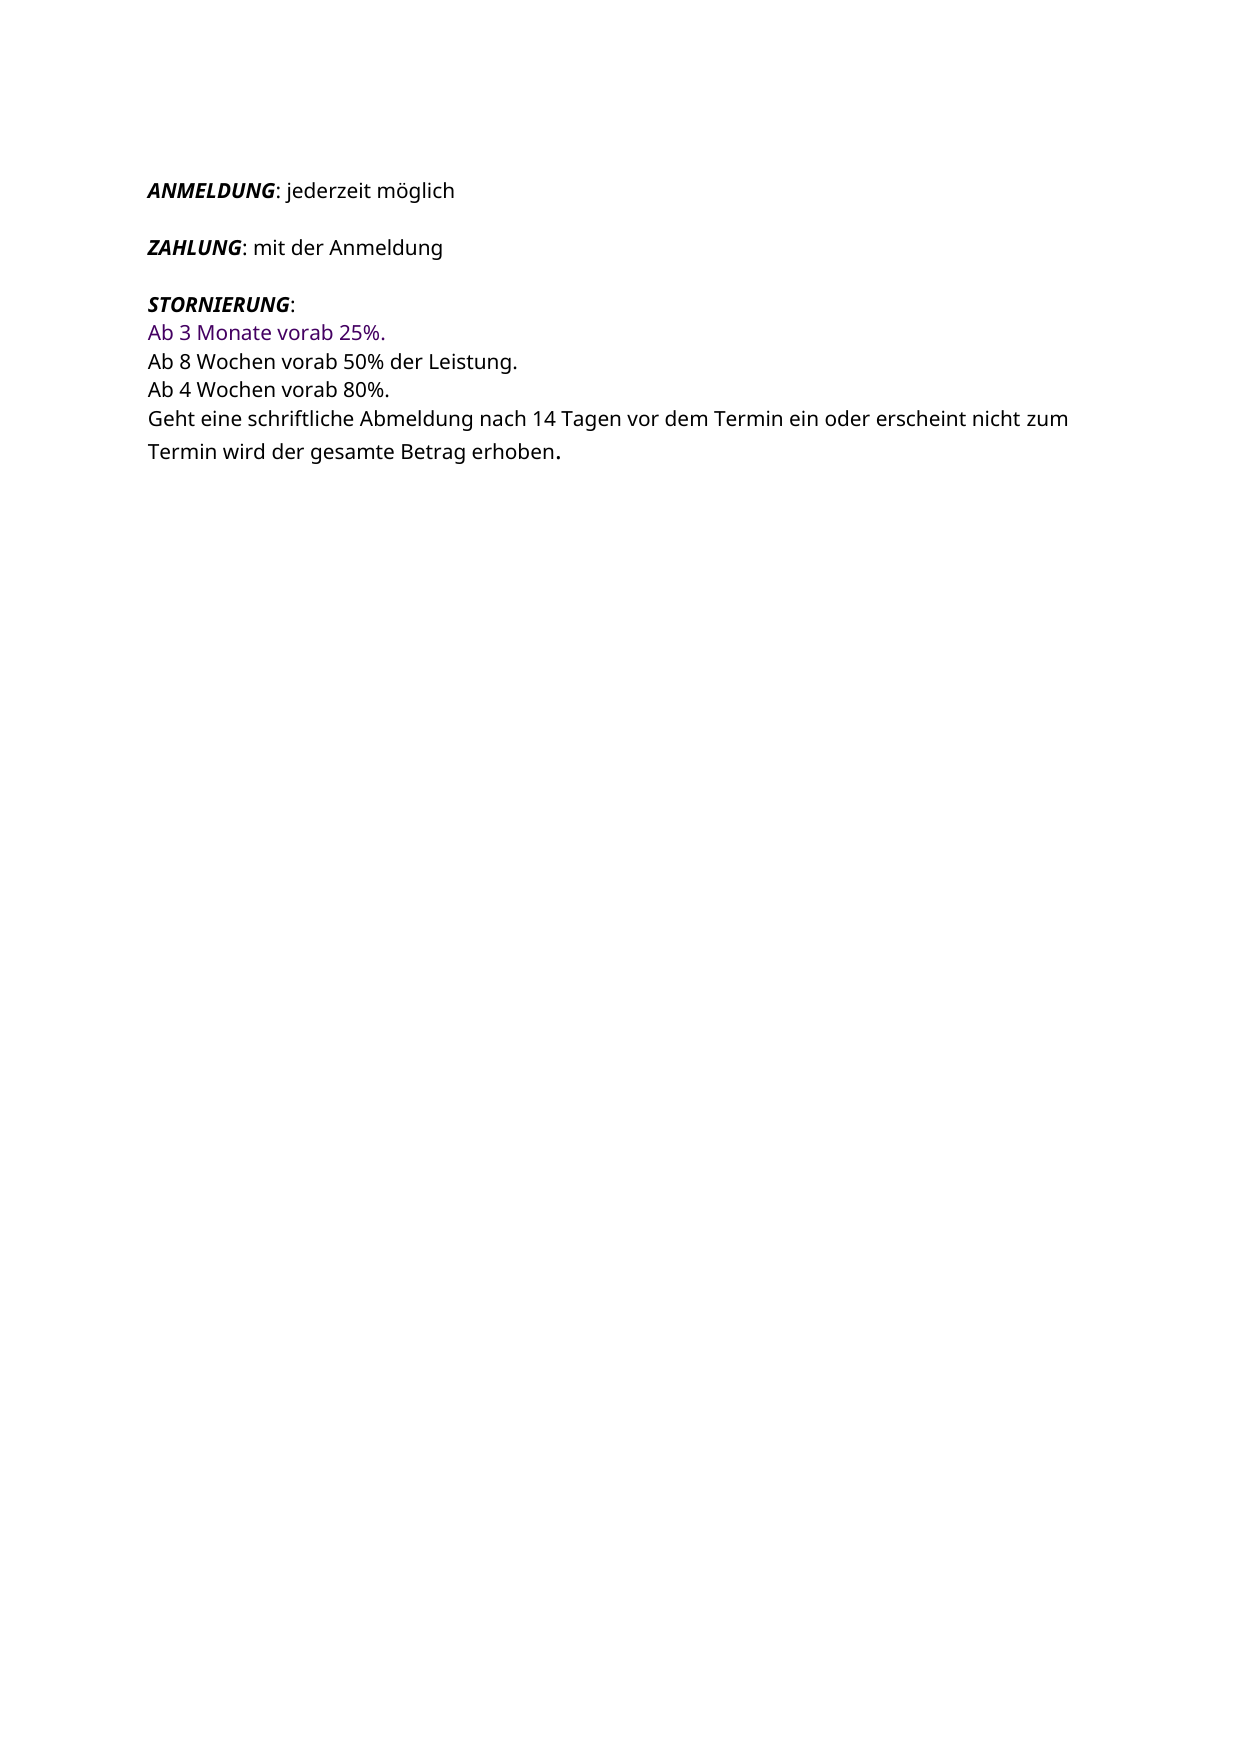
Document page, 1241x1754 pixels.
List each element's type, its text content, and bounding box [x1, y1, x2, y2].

text STORNIERUNG: [148, 290, 1093, 318]
text Ab 4 Wochen vorab 80%. [148, 375, 1093, 404]
text Geht eine schriftliche Abmeldung nach 14 Tagen vor dem Termin ein oder erscheint nicht zum Termin wird der gesamte Betrag erhoben. [148, 404, 1093, 466]
text Ab 3 Monate vorab 25%. [148, 318, 1093, 347]
text ZAHLUNG: mit der Anmeldung [148, 233, 1093, 261]
text ANMELDUNG: jederzeit möglich [148, 176, 1093, 204]
text Ab 8 Wochen vorab 50% der Leistung. [148, 347, 1093, 375]
